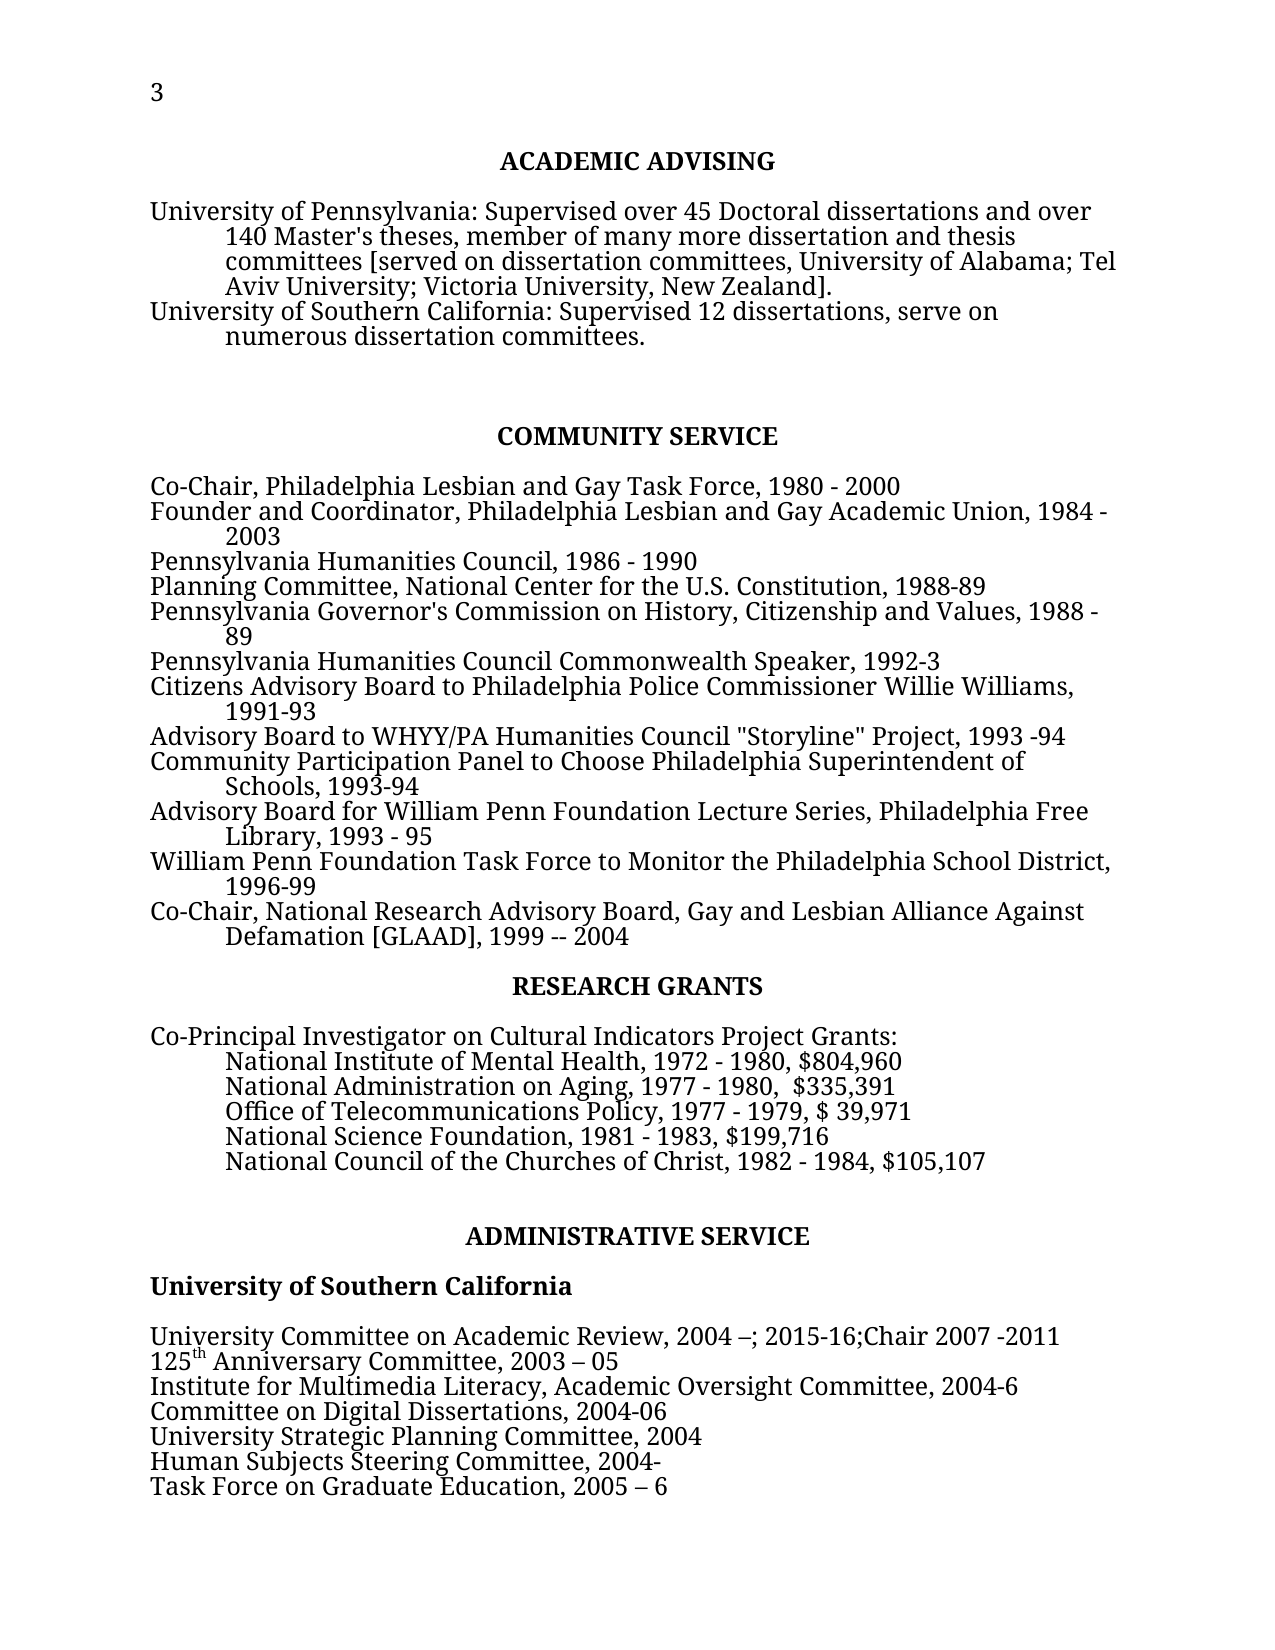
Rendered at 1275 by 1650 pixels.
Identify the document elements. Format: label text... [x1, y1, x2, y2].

text University Committee on Academic Review, 2004 –; 2015-16;Chair 2007 -2011 [150, 1325, 1125, 1350]
text Co-Chair, Philadelphia Lesbian and Gay Task Force, 1980 - 2000 [150, 475, 1125, 500]
text University of Southern California [150, 1275, 1125, 1300]
text National Council of the Churches of Christ, 1982 - 1984, $105,107 [225, 1150, 1125, 1175]
text Pennsylvania Humanities Council, 1986 - 1990 [150, 550, 1125, 575]
text National Administration on Aging, 1977 - 1980, $335,391 [225, 1075, 1125, 1100]
subtitle ACADEMIC ADVISING [150, 150, 1125, 175]
text Founder and Coordinator, Philadelphia Lesbian and Gay Academic Union, 1984 -2003 [150, 500, 1125, 550]
text Citizens Advisory Board to Philadelphia Police Commissioner Willie Williams, 1991-93 [150, 675, 1125, 725]
text Task Force on Graduate Education, 2005 – 6 [150, 1475, 1125, 1500]
text Office of Telecommunications Policy, 1977 - 1979, $ 39,971 [225, 1100, 1125, 1125]
text Pennsylvania Humanities Council Commonwealth Speaker, 1992-3 [150, 650, 1125, 675]
text Human Subjects Steering Committee, 2004- [150, 1450, 1125, 1475]
text Committee on Digital Dissertations, 2004-06 [150, 1400, 1125, 1425]
text Co-Principal Investigator on Cultural Indicators Project Grants: [150, 1025, 1125, 1050]
text Pennsylvania Governor's Commission on History, Citizenship and Values, 1988 - 89 [150, 600, 1125, 650]
text National Science Foundation, 1981 - 1983, $199,716 [225, 1125, 1125, 1150]
text Institute for Multimedia Literacy, Academic Oversight Committee, 2004-6 [150, 1375, 1125, 1400]
text Community Participation Panel to Choose Philadelphia Superintendent of Schools, 1993-94 [150, 750, 1125, 800]
text RESEARCH GRANTS [150, 975, 1125, 1000]
text William Penn Foundation Task Force to Monitor the Philadelphia School District, 1996-99 [150, 850, 1125, 900]
text University of Pennsylvania: Supervised over 45 Doctoral dissertations and over 140 Master's theses, member of many more dissertation and thesis committees [served on dissertation committees, University of Alabama; Tel Aviv University; Victoria University, New Zealand]. [150, 200, 1125, 300]
text 125th Anniversary Committee, 2003 – 05 [150, 1350, 1125, 1375]
text Advisory Board for William Penn Foundation Lecture Series, Philadelphia Free Library, 1993 - 95 [150, 800, 1125, 850]
text COMMUNITY SERVICE [150, 425, 1125, 450]
text Co-Chair, National Research Advisory Board, Gay and Lesbian Alliance Against Defamation [GLAAD], 1999 -- 2004 [150, 900, 1125, 950]
text Planning Committee, National Center for the U.S. Constitution, 1988-89 [150, 575, 1125, 600]
text University of Southern California: Supervised 12 dissertations, serve on numerous dissertation committees. [150, 300, 1125, 350]
text Advisory Board to WHYY/PA Humanities Council "Storyline" Project, 1993 -94 [150, 725, 1125, 750]
text National Institute of Mental Health, 1972 - 1980, $804,960 [225, 1050, 1125, 1075]
text ADMINISTRATIVE SERVICE [150, 1225, 1125, 1250]
text University Strategic Planning Committee, 2004 [150, 1425, 1125, 1450]
